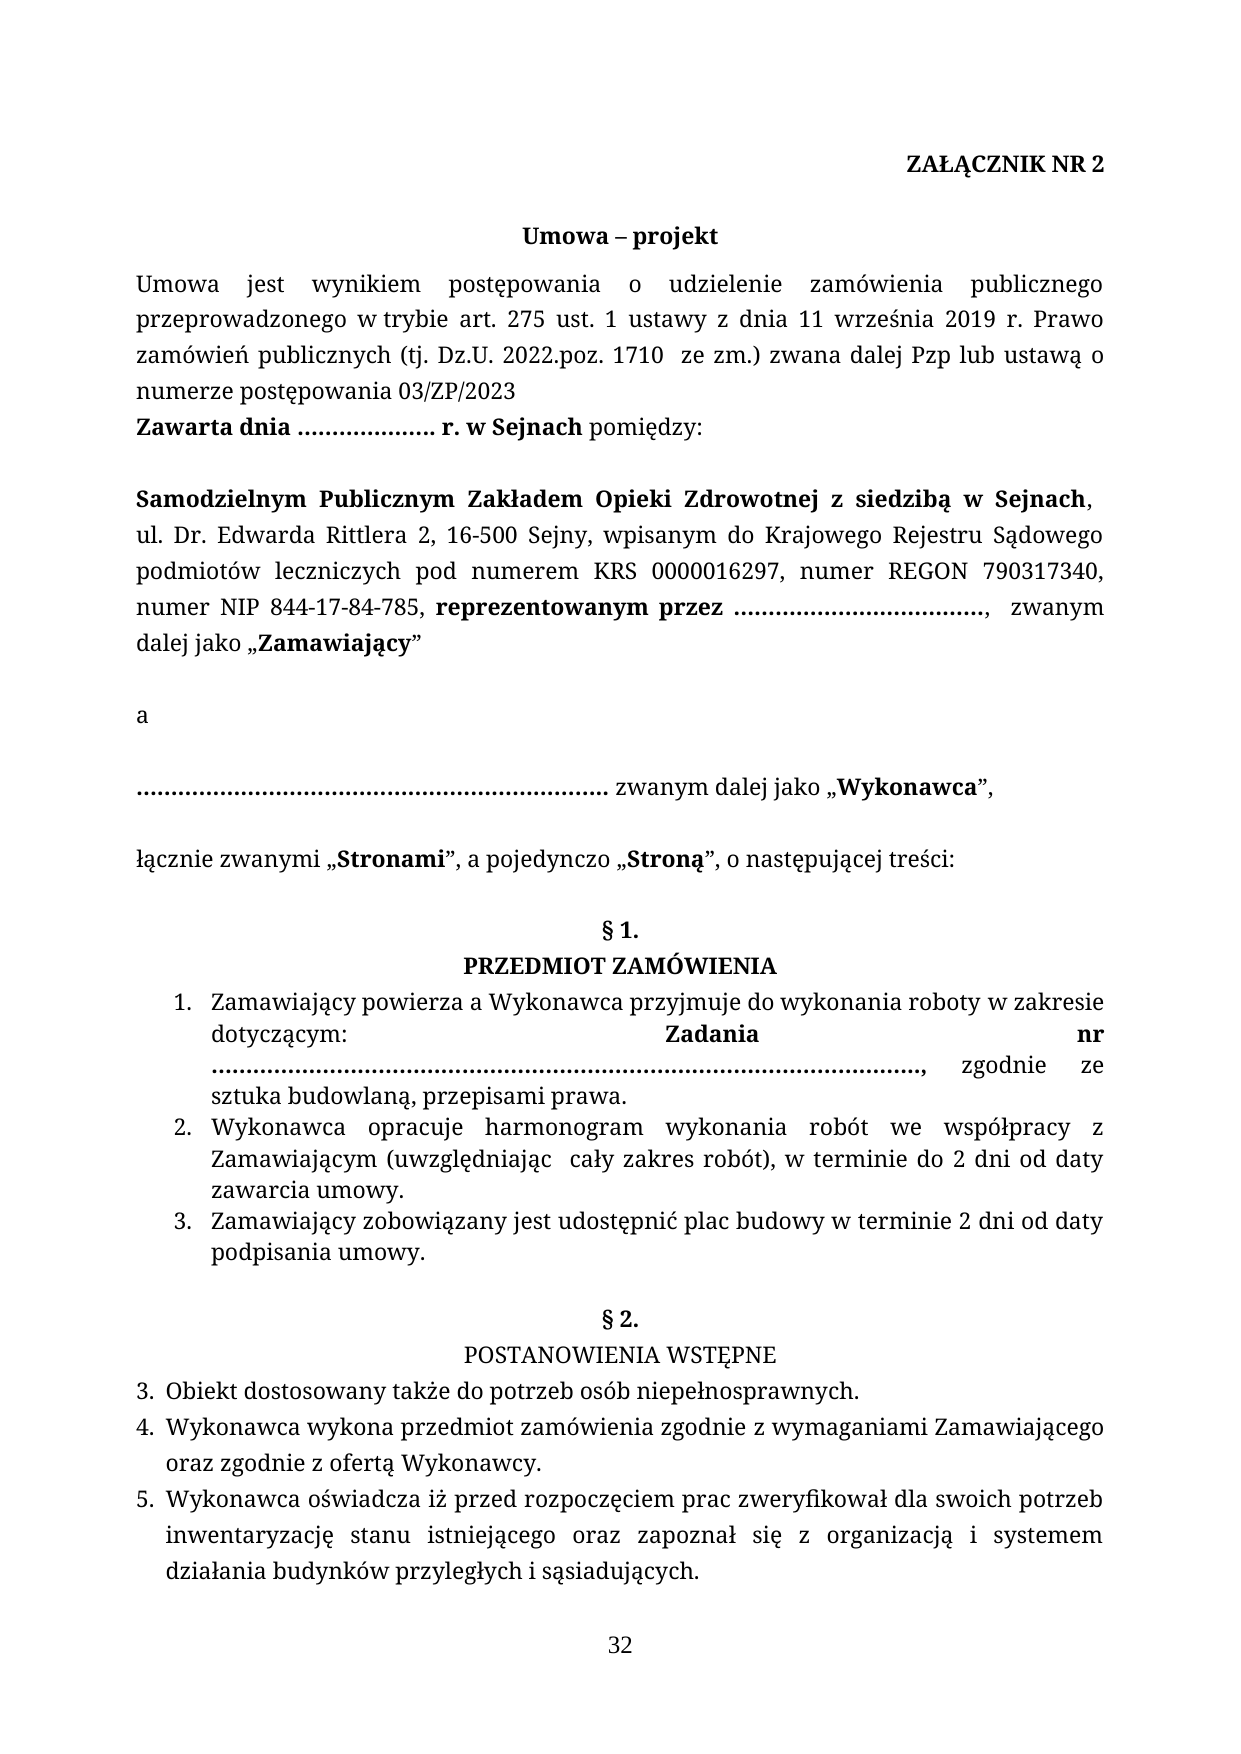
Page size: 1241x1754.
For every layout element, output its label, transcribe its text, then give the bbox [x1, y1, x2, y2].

list Zamawiający powierza a Wykonawca przyjmuje do wykonania roboty w zakresie dotyczącym: Zadania nr ………………………………………………………………………………………..., zgodnie ze sztuka budowlaną, przepisami prawa. [173, 986, 1104, 1111]
text ZAŁĄCZNIK NR 2 [136, 148, 1104, 179]
list Wykonawca opracuje harmonogram wykonania robót we współpracy z Zamawiającym (uwzględniając cały zakres robót), w terminie do 2 dni od daty zawarcia umowy. [173, 1111, 1104, 1205]
text § 2. [136, 1303, 1104, 1335]
text Zawarta dnia ……………….. r. w Sejnach pomiędzy: [136, 411, 1104, 442]
list Zamawiający zobowiązany jest udostępnić plac budowy w terminie 2 dni od daty podpisania umowy. [173, 1205, 1104, 1267]
text a [136, 699, 1104, 730]
text Umowa – projekt [136, 219, 1104, 251]
text Umowa jest wynikiem postępowania o udzielenie zamówienia publicznego przeprowadzonego w trybie art. 275 ust. 1 ustawy z dnia 11 września 2019 r. Prawo zamówień publicznych (tj. Dz.U. 2022.poz. 1710 ze zm.) zwana dalej Pzp lub ustawą o numerze postępowania 03/ZP/2023 [136, 267, 1104, 407]
text Samodzielnym Publicznym Zakładem Opieki Zdrowotnej z siedzibą w Sejnach, ul. Dr. Edwarda Rittlera 2, 16-500 Sejny, wpisanym do Krajowego Rejestru Sądowego podmiotów leczniczych pod numerem KRS 0000016297, numer REGON 790317340, numer NIP 844-17-84-785, reprezentowanym przez ………………………………, zwanym dalej jako „Zamawiający” [136, 483, 1104, 658]
text łącznie zwanymi „Stronami”, a pojedynczo „Stroną”, o następującej treści: [136, 842, 1104, 874]
list Obiekt dostosowany także do potrzeb osób niepełnosprawnych. [136, 1375, 1104, 1407]
text POSTANOWIENIA WSTĘPNE [136, 1339, 1104, 1371]
text ………………………………………………………….. zwanym dalej jako „Wykonawca”, [136, 771, 1104, 802]
text PRZEDMIOT ZAMÓWIENIA [136, 950, 1104, 982]
list Wykonawca oświadcza iż przed rozpoczęciem prac zweryfikował dla swoich potrzeb inwentaryzację stanu istniejącego oraz zapoznał się z organizacją i systemem działania budynków przyległych i sąsiadujących. [136, 1483, 1104, 1586]
text § 1. [136, 914, 1104, 946]
list Wykonawca wykona przedmiot zamówienia zgodnie z wymaganiami Zamawiającego oraz zgodnie z ofertą Wykonawcy. [136, 1411, 1104, 1478]
